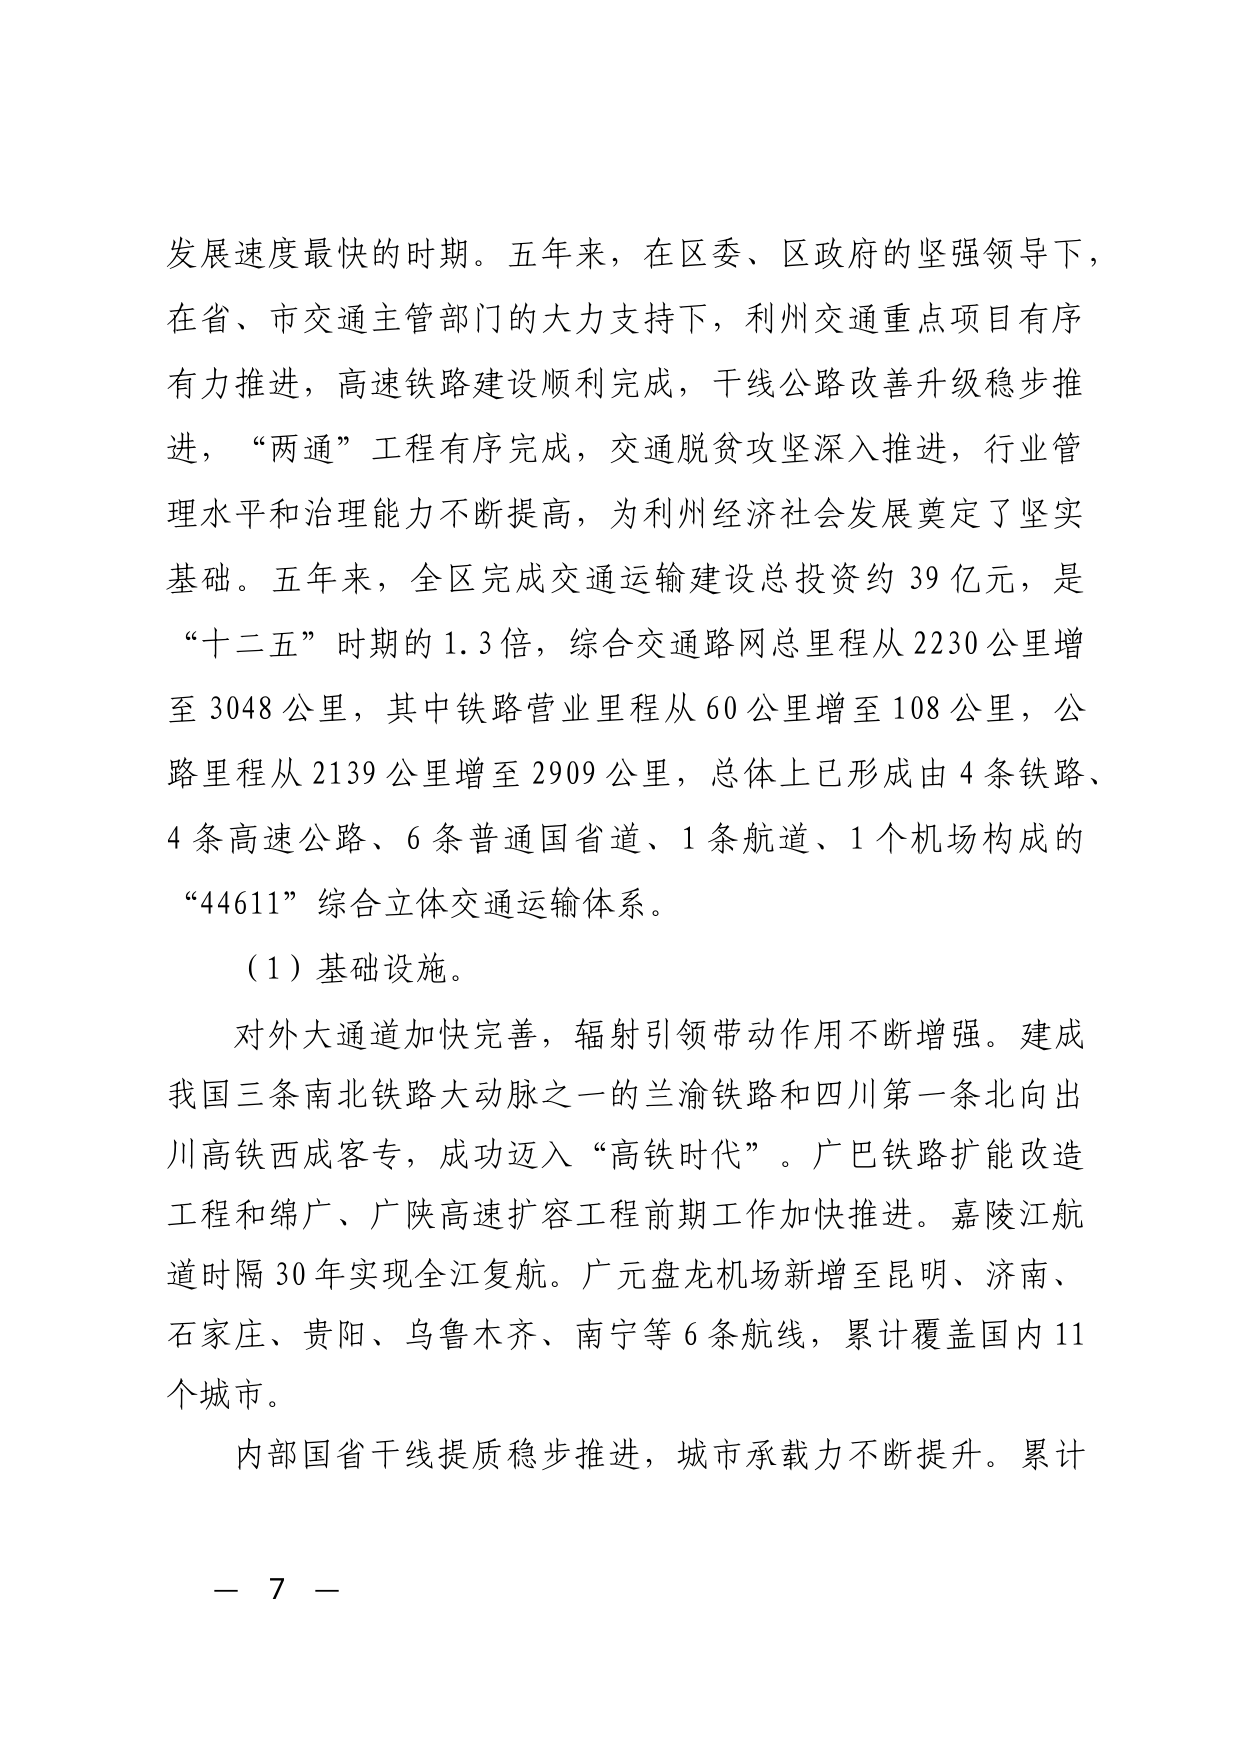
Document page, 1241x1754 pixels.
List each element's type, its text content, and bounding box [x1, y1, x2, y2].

text 对外大通道加快完善，辐射引领带动作用不断增强。建成我国三条南北铁路大动脉之一的兰渝铁路和四川第一条北向出川高铁西成客专，成功迈入“高铁时代”。广巴铁路扩能改造工程和绵广、广陕高速扩容工程前期工作加快推进。嘉陵江航道时隔30年实现全江复航。广元盘龙机场新增至昆明、济南、石家庄、贵阳、乌鲁木齐、南宁等6条航线，累计覆盖国内11个城市。 [165, 998, 1087, 1418]
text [165, 218, 1087, 933]
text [165, 1418, 1087, 1478]
text （1）基础设施。 [165, 933, 1087, 998]
